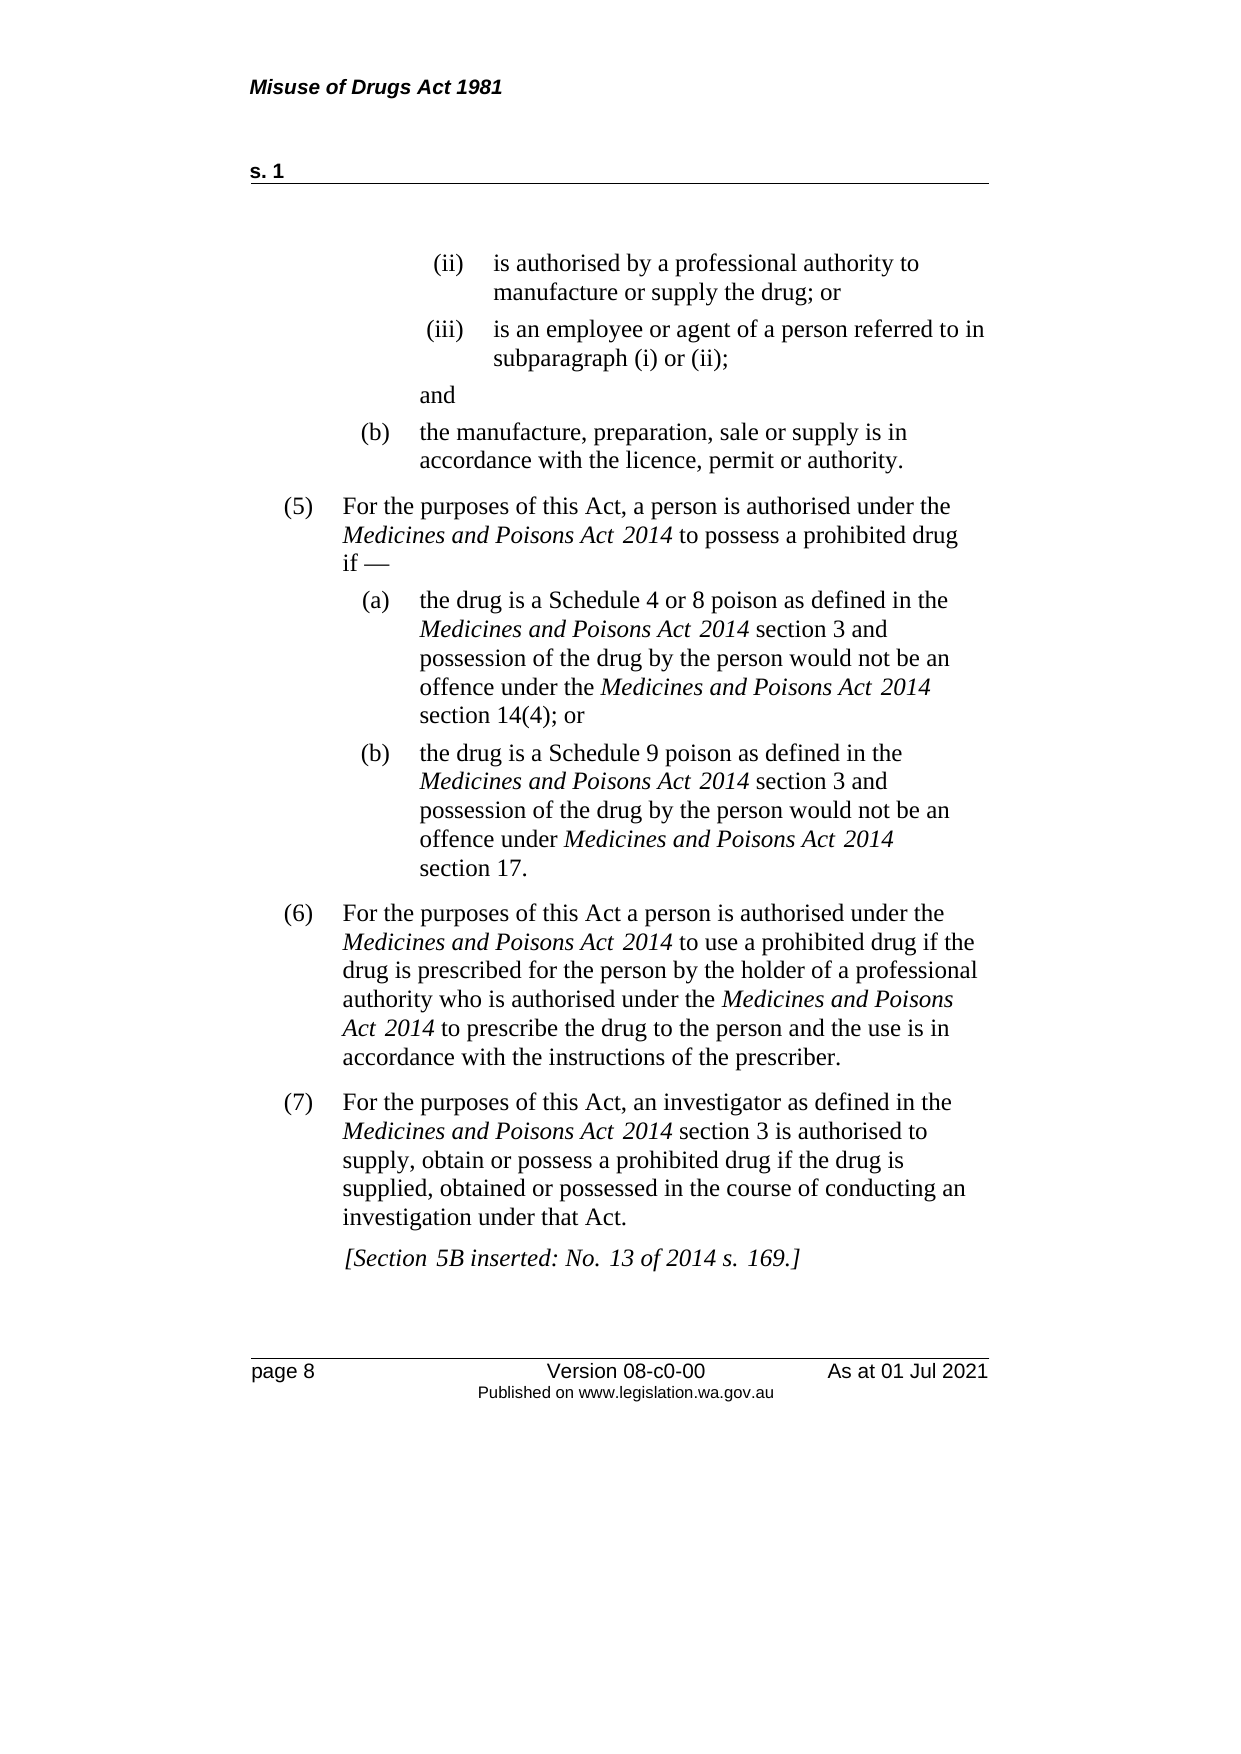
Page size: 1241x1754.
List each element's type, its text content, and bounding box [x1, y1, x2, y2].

text (5) For the purposes of this Act, a person is authorised under the Medicines and Poisons Act 2014 to possess a prohibited drug if — [251, 491, 989, 577]
text (b) the manufacture, preparation, sale or supply is in accordance with the licence, permit or authority. [251, 417, 989, 474]
text and [251, 380, 989, 408]
text (6) For the purposes of this Act a person is authorised under the Medicines and Poisons Act 2014 to use a prohibited drug if the drug is prescribed for the person by the holder of a professional authority who is authorised under the Medicines and Poisons Act 2014 to prescribe the drug to the person and the use is in accordance with the instructions of the prescriber. [251, 898, 989, 1071]
text (7) For the purposes of this Act, an investigator as defined in the Medicines and Poisons Act 2014 section 3 is authorised to supply, obtain or possess a prohibited drug if the drug is supplied, obtained or possessed in the course of conducting an investigation under that Act. [251, 1087, 989, 1231]
text (iii) is an employee or agent of a person referred to in subparagraph (i) or (ii); [251, 314, 989, 371]
text [Section 5B inserted: No. 13 of 2014 s. 169.] [251, 1243, 989, 1272]
text (a) the drug is a Schedule 4 or 8 poison as defined in the Medicines and Poisons Act 2014 section 3 and possession of the drug by the person would not be an offence under the Medicines and Poisons Act 2014 section 14(4); or [251, 586, 989, 729]
text (ii) is authorised by a professional authority to manufacture or supply the drug; or [251, 248, 989, 306]
text (b) the drug is a Schedule 9 poison as defined in the Medicines and Poisons Act 2014 section 3 and possession of the drug by the person would not be an offence under Medicines and Poisons Act 2014 section 17. [251, 738, 989, 881]
